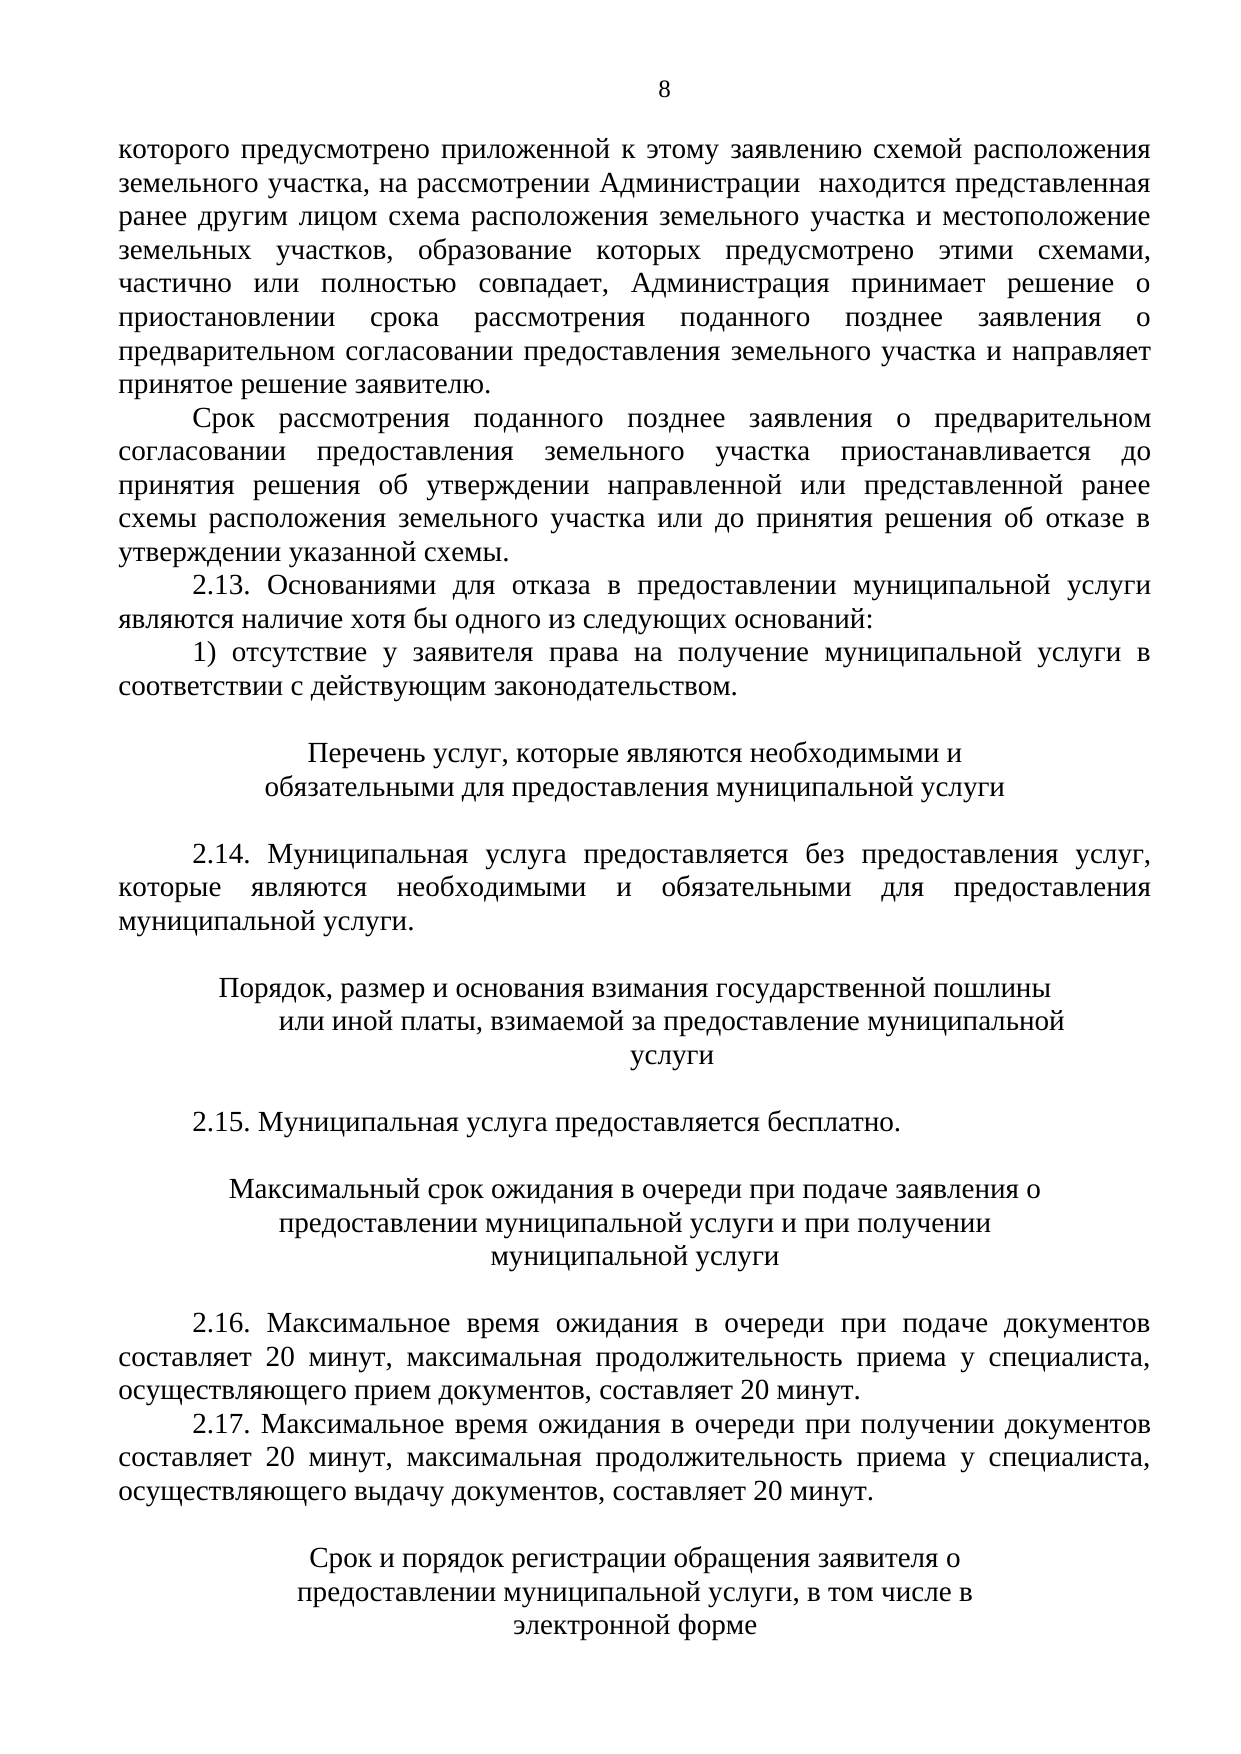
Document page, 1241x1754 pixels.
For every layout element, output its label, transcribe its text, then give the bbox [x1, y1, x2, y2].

text услуги [118, 1037, 1152, 1071]
text Максимальный срок ожидания в очереди при подаче заявления о [118, 1171, 1152, 1205]
text или иной платы, взимаемой за предоставление муниципальной [118, 1003, 1152, 1037]
text 2.14. Муниципальная услуга предоставляется без предоставления услуг, которые являются необходимыми и обязательными для предоставления муниципальной услуги. [118, 836, 1152, 936]
text Срок рассмотрения поданного позднее заявления о предварительном согласовании предоставления земельного участка приостанавливается до принятия решения об утверждении направленной или представленной ранее схемы расположения земельного участка или до принятия решения об отказе в утверждении указанной схемы. [118, 400, 1152, 567]
text муниципальной услуги [118, 1238, 1152, 1272]
text Срок и порядок регистрации обращения заявителя о [118, 1540, 1152, 1574]
text Порядок, размер и основания взимания государственной пошлины [118, 970, 1152, 1003]
text 1) отсутствие у заявителя права на получение муниципальной услуги в соответствии с действующим законодательством. [118, 634, 1152, 702]
text предоставлении муниципальной услуги и при получении [118, 1205, 1152, 1238]
text 2.13. Основаниями для отказа в предоставлении муниципальной услуги являются наличие хотя бы одного из следующих оснований: [118, 567, 1152, 634]
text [118, 131, 1152, 400]
text обязательными для предоставления муниципальной услуги [118, 769, 1152, 802]
text 2.15. Муниципальная услуга предоставляется бесплатно. [118, 1104, 1152, 1138]
text 2.17. Максимальное время ожидания в очереди при получении документов составляет 20 минут, максимальная продолжительность приема у специалиста, осуществляющего выдачу документов, составляет 20 минут. [118, 1406, 1152, 1507]
text Перечень услуг, которые являются необходимыми и [118, 735, 1152, 769]
text электронной форме [118, 1607, 1152, 1641]
text предоставлении муниципальной услуги, в том числе в [118, 1574, 1152, 1607]
text 2.16. Максимальное время ожидания в очереди при подаче документов составляет 20 минут, максимальная продолжительность приема у специалиста, осуществляющего прием документов, составляет 20 минут. [118, 1305, 1152, 1406]
